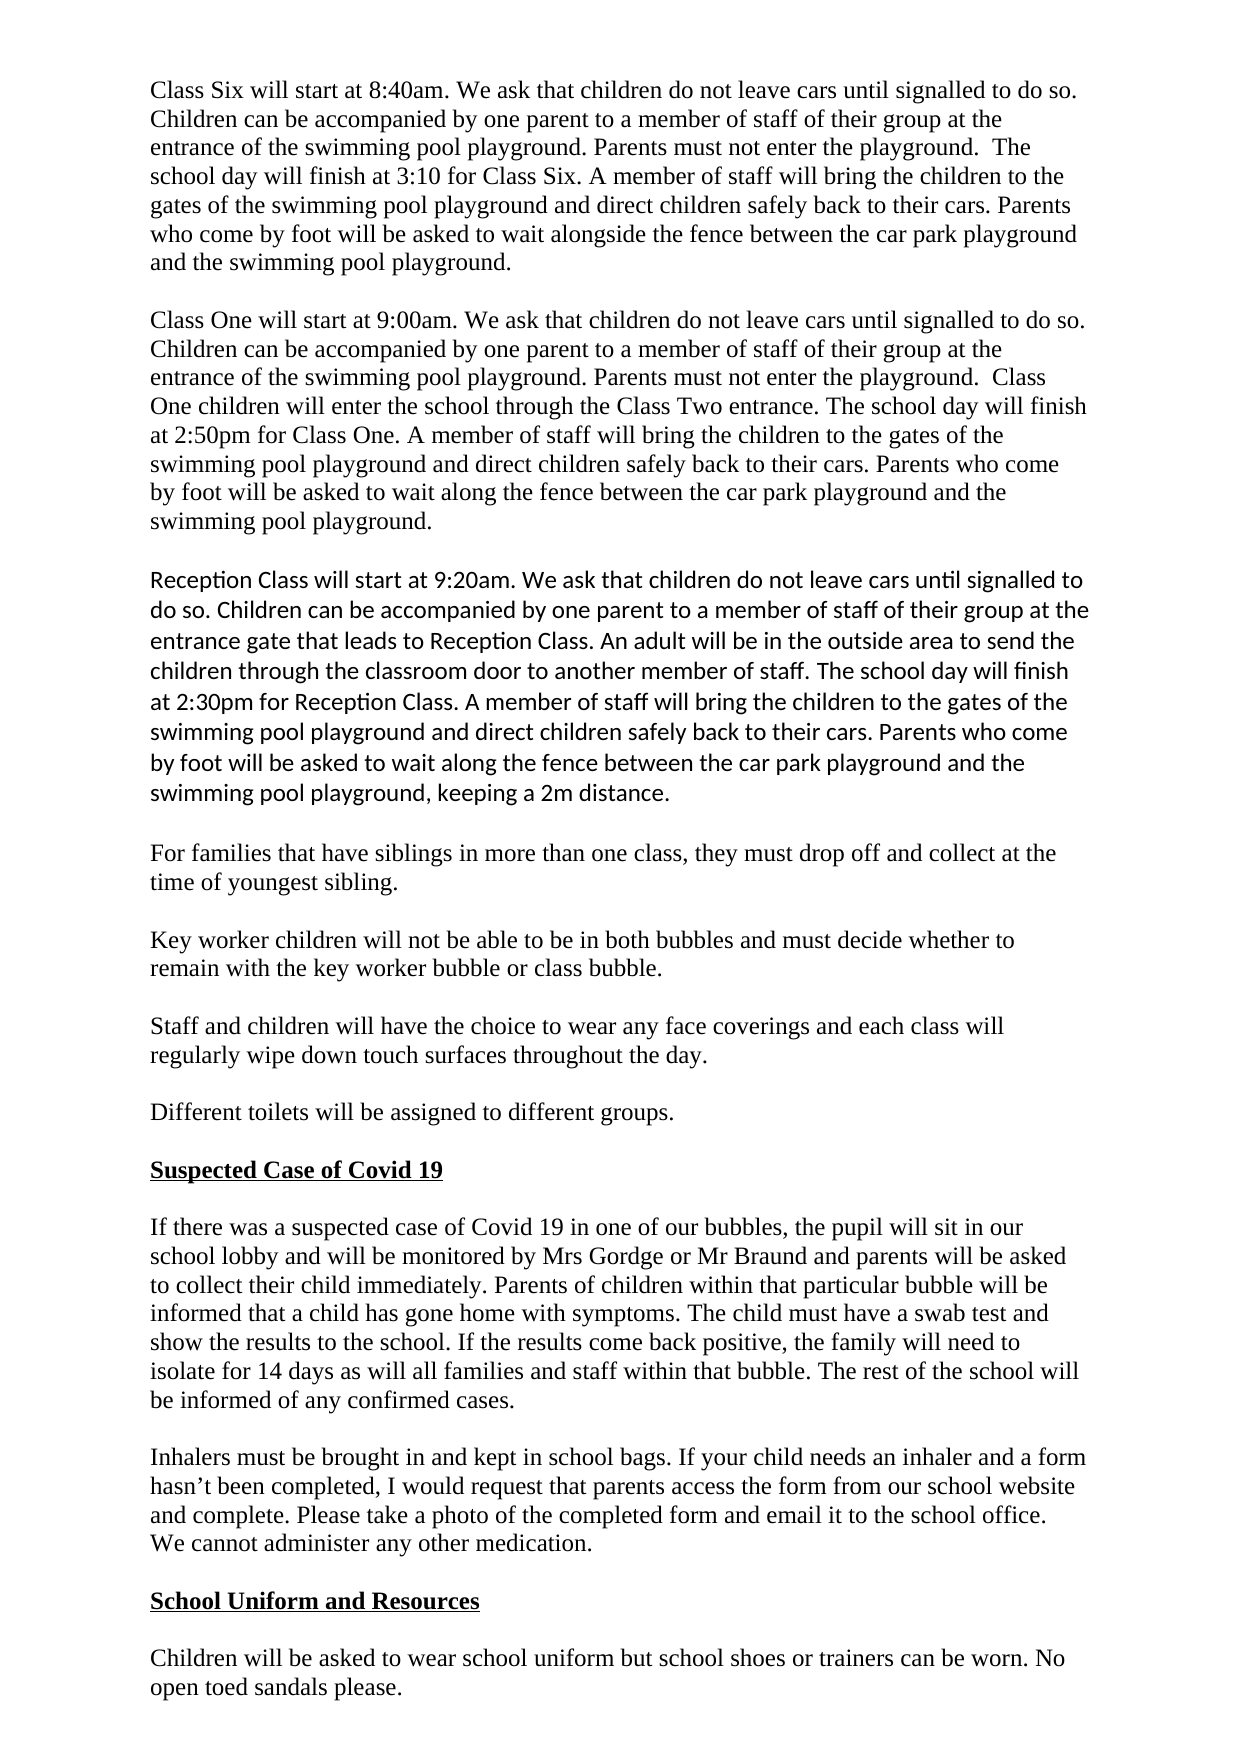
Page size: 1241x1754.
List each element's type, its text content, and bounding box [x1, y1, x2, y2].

text For families that have siblings in more than one class, they must drop off and collect at the time of youngest sibling. [150, 838, 1090, 896]
text Class One will start at 9:00am. We ask that children do not leave cars until signalled to do so. Children can be accompanied by one parent to a member of staff of their group at the entrance of the swimming pool playground. Parents must not enter the playground. Class One children will enter the school through the Class Two entrance. The school day will finish at 2:50pm for Class One. A member of staff will bring the children to the gates of the swimming pool playground and direct children safely back to their cars. Parents who come by foot will be asked to wait along the fence between the car park playground and the swimming pool playground. [150, 305, 1090, 535]
text Reception Class will start at 9:20am. We ask that children do not leave cars until signalled to do so. Children can be accompanied by one parent to a member of staff of their group at the entrance gate that leads to Reception Class. An adult will be in the outside area to send the children through the classroom door to another member of staff. The school day will finish at 2:30pm for Reception Class. A member of staff will bring the children to the gates of the swimming pool playground and direct children safely back to their cars. Parents who come by foot will be asked to wait along the fence between the car park playground and the swimming pool playground, keeping a 2m distance. [150, 625, 1090, 808]
text Class Six will start at 8:40am. We ask that children do not leave cars until signalled to do so. Children can be accompanied by one parent to a member of staff of their group at the entrance of the swimming pool playground. Parents must not enter the playground. The school day will finish at 3:10 for Class Six. A member of staff will bring the children to the gates of the swimming pool playground and direct children safely back to their cars. Parents who come by foot will be asked to wait alongside the fence between the car park playground and the swimming pool playground. [150, 75, 1090, 276]
text Staff and children will have the choice to wear any face coverings and each class will regularly wipe down touch surfaces throughout the day. [150, 1011, 1090, 1068]
text We cannot administer any other medication. [150, 1528, 1090, 1557]
text School Uniform and Resources [150, 1586, 1090, 1615]
text Different toilets will be assigned to different groups. [150, 1097, 1090, 1126]
text Inhalers must be brought in and kept in school bags. If your child needs an inhaler and a form hasn’t been completed, I would request that parents access the form from our school website and complete. Please take a photo of the completed form and email it to the school office. [150, 1442, 1090, 1528]
text Children will be asked to wear school uniform but school shoes or trainers can be worn. No open toed sandals please. [150, 1643, 1090, 1701]
text Suspected Case of Covid 19 [150, 1155, 1090, 1183]
text If there was a suspected case of Covid 19 in one of our bubbles, the pupil will sit in our school lobby and will be monitored by Mrs Gordge or Mr Braund and parents will be asked to collect their child immediately. Parents of children within that particular bubble will be informed that a child has gone home with symptoms. The child must have a swab test and show the results to the school. If the results come back positive, the family will need to isolate for 14 days as will all families and staff within that bubble. The rest of the school will be informed of any confirmed cases. [150, 1212, 1090, 1413]
text Key worker children will not be able to be in both bubbles and must decide whether to remain with the key worker bubble or class bubble. [150, 925, 1090, 982]
